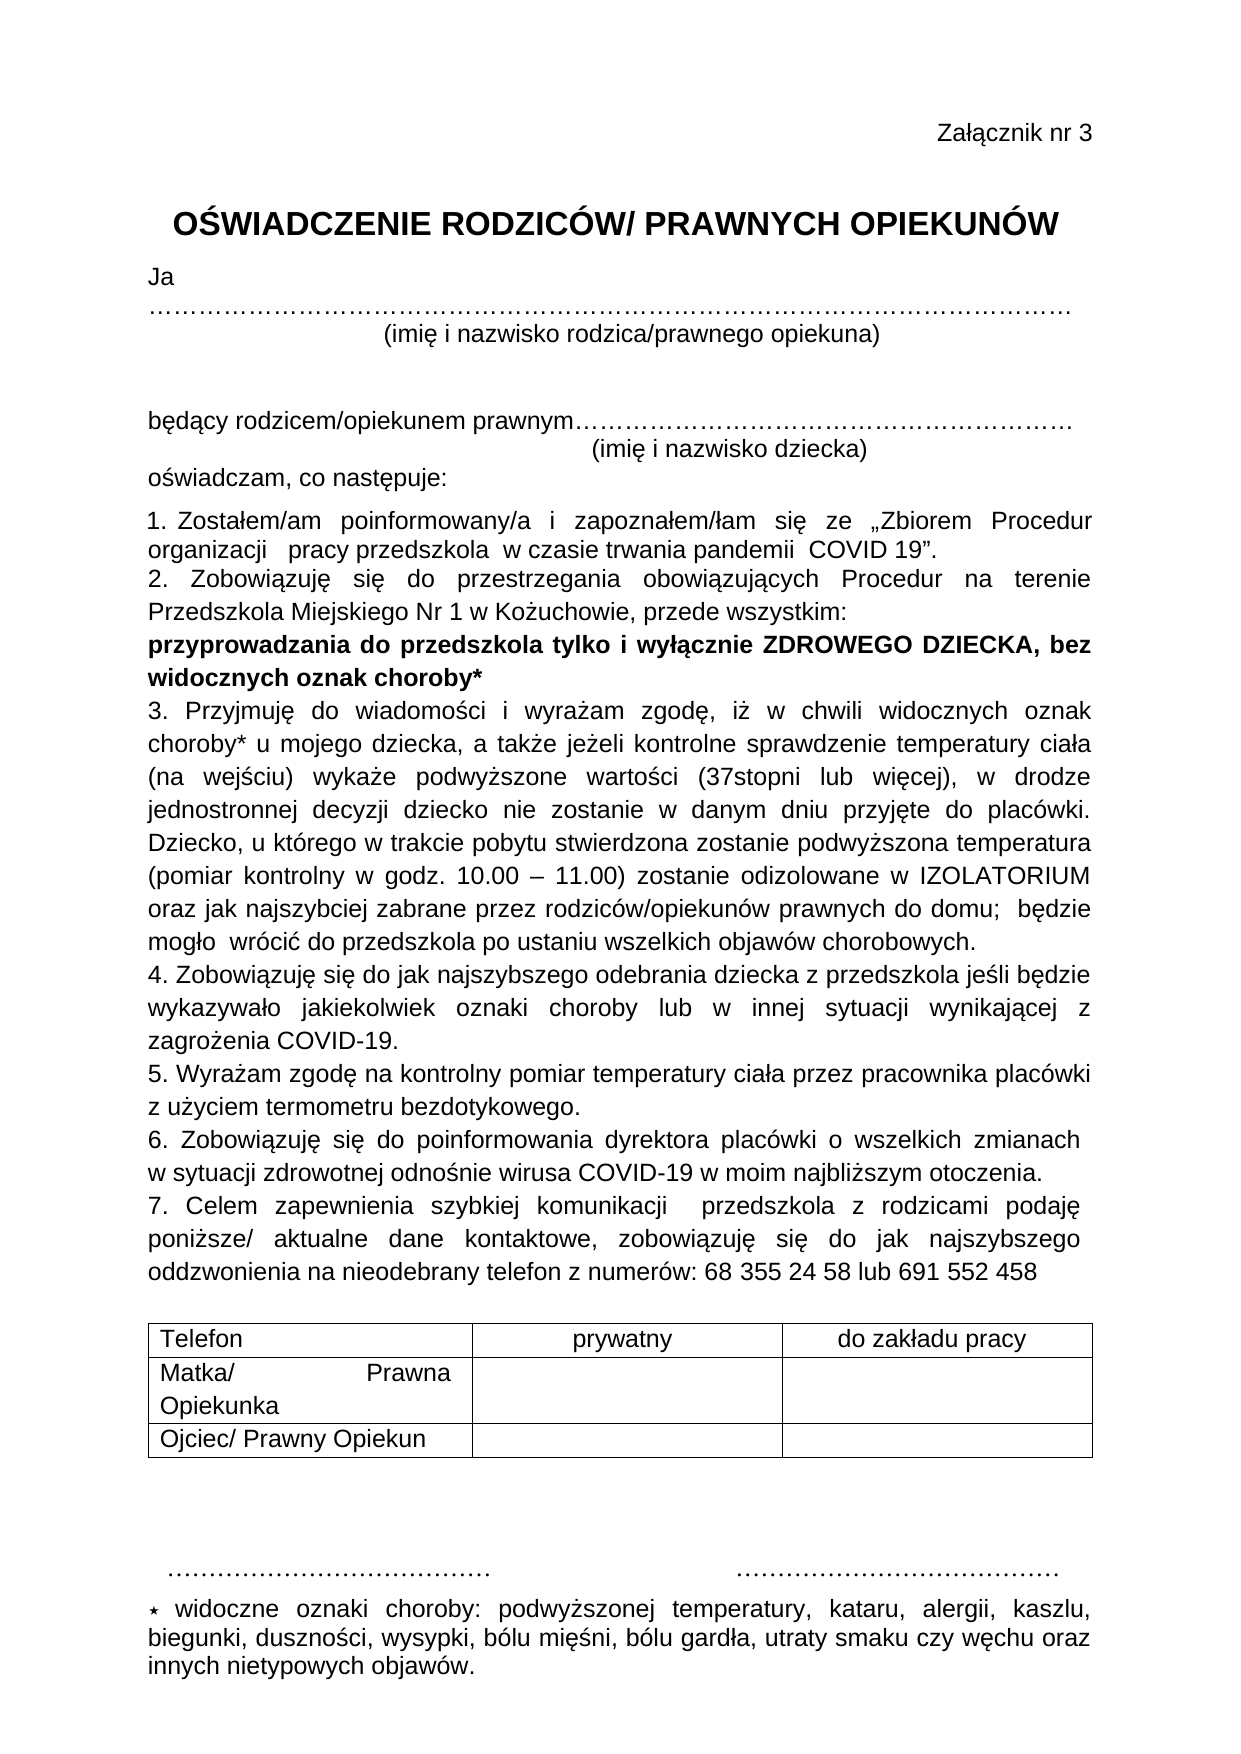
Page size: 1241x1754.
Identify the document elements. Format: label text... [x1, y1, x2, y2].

text 7. Celem zapewnienia szybkiej komunikacji przedszkola z rodzicami podaję poniższe/ aktualne dane kontaktowe, zobowiązuję się do jak najszybszego oddzwonienia na nieodebrany telefon z numerów: 68 355 24 58 lub 691 552 458 [148, 1191, 1082, 1286]
text (imię i nazwisko dziecka) [148, 434, 1092, 463]
table_cell Ojciec/ Prawny Opiekun [149, 1424, 472, 1457]
text 2. Zobowiązuję się do przestrzegania obowiązujących Procedur na terenie Przedszkola Miejskiego Nr 1 w Kożuchowie, przede wszystkim: [148, 564, 1092, 626]
list Zostałem/am poinformowany/a i zapoznałem/łam się ze „Zbiorem Procedur organizacji pracy przedszkola w czasie trwania pandemii COVID 19”. [146, 506, 1092, 564]
table_header Telefon [149, 1324, 472, 1357]
text ………………………………………………………………………………………………… [148, 291, 1092, 319]
table_cell [783, 1424, 1092, 1457]
table_cell [473, 1424, 782, 1457]
table_header prywatny [473, 1324, 782, 1357]
text Załącznik nr 3 [148, 118, 1092, 147]
text przyprowadzania do przedszkola tylko i wyłącznie ZDROWEGO DZIECKA, bez widocznych oznak choroby* [148, 630, 1092, 692]
text będący rodzicem/opiekunem prawnym…………………………………………………… [148, 406, 1092, 434]
text 3. Przyjmuję do wiadomości i wyrażam zgodę, iż w chwili widocznych oznak choroby* u mojego dziecka, a także jeżeli kontrolne sprawdzenie temperatury ciała (na wejściu) wykaże podwyższone wartości (37stopni lub więcej), w drodze jednostronnej decyzji dziecko nie zostanie w danym dniu przyjęte do placówki. Dziecko, u którego w trakcie pobytu stwierdzona zostanie podwyższona temperatura (pomiar kontrolny w godz. 10.00 – 11.00) zostanie odizolowane w IZOLATORIUM oraz jak najszybciej zabrane przez rodziców/opiekunów prawnych do domu; będzie mogło wrócić do przedszkola po ustaniu wszelkich objawów chorobowych. [148, 696, 1092, 956]
table_cell Matka/ Prawna Opiekunka [149, 1358, 472, 1423]
text oświadczam, co następuje: [148, 463, 1092, 492]
text (imię i nazwisko rodzica/prawnego opiekuna) [148, 319, 1092, 348]
text ………………………………… ………………………………… [148, 1553, 1082, 1582]
text 4. Zobowiązuję się do jak najszybszego odebrania dziecka z przedszkola jeśli będzie wykazywało jakiekolwiek oznaki choroby lub w innej sytuacji wynikającej z zagrożenia COVID-19. [148, 960, 1092, 1055]
table_cell [473, 1358, 782, 1423]
text 5. Wyrażam zgodę na kontrolny pomiar temperatury ciała przez pracownika placówki z użyciem termometru bezdotykowego. [148, 1059, 1092, 1121]
table_cell [783, 1358, 1092, 1423]
text Ja [148, 262, 1092, 291]
table_header do zakładu pracy [783, 1324, 1092, 1357]
text 6. Zobowiązuję się do poinformowania dyrektora placówki o wszelkich zmianach w sytuacji zdrowotnej odnośnie wirusa COVID-19 w moim najbliższym otoczenia. [148, 1125, 1082, 1187]
text OŚWIADCZENIE RODZICÓW/ PRAWNYCH OPIEKUNÓW [148, 204, 1084, 243]
